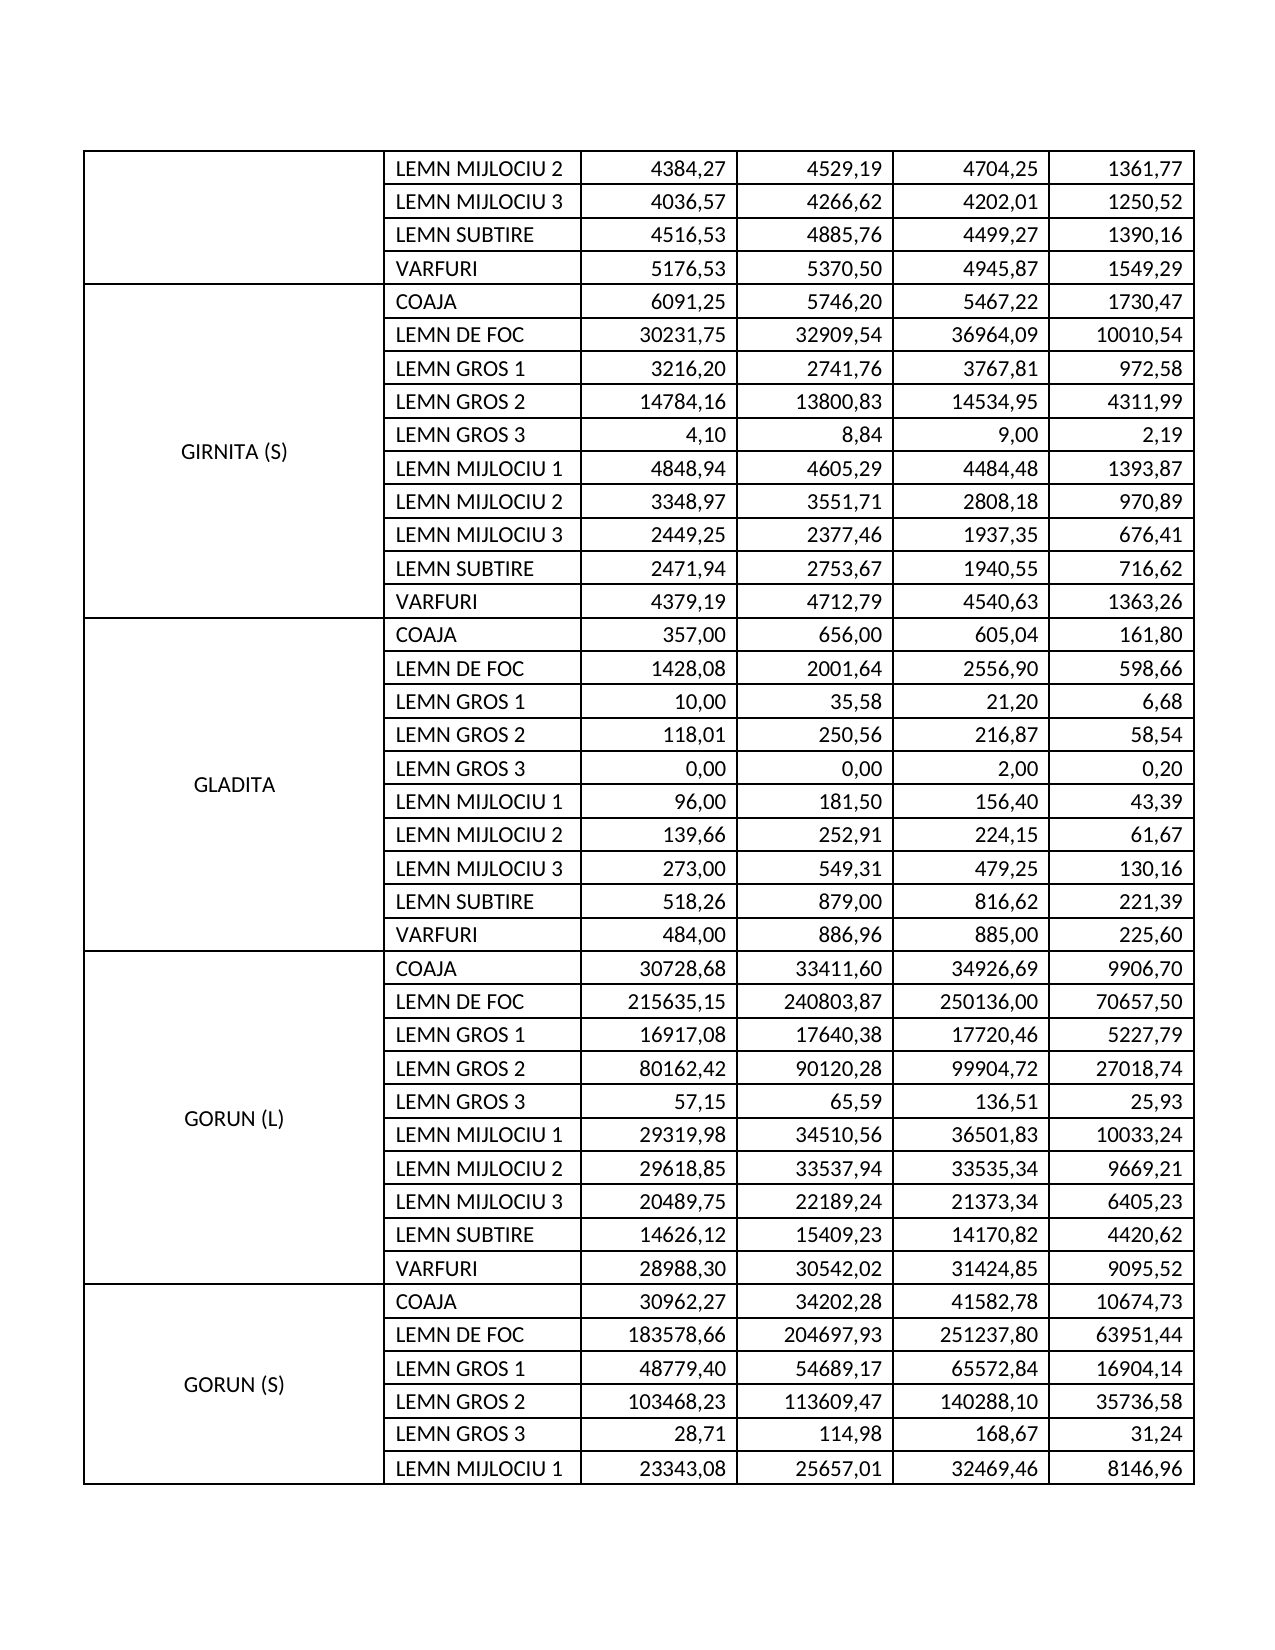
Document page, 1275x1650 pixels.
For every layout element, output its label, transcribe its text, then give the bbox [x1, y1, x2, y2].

table_cell 2741,76 [738, 352, 892, 383]
table_cell 36501,83 [894, 1119, 1048, 1150]
table_cell COAJA [385, 1285, 580, 1317]
table_cell 28,71 [582, 1419, 736, 1450]
table_cell 4529,19 [738, 152, 892, 183]
table_cell 4311,99 [1050, 385, 1193, 417]
table_cell 6405,23 [1050, 1185, 1193, 1217]
table_cell 225,60 [1050, 919, 1193, 950]
table_cell 183578,66 [582, 1319, 736, 1350]
table_cell 96,00 [582, 785, 736, 817]
table_cell 22189,24 [738, 1185, 892, 1217]
table_cell 484,00 [582, 919, 736, 950]
table_cell 156,40 [894, 785, 1048, 817]
table_cell 2001,64 [738, 652, 892, 683]
table_cell 10010,54 [1050, 319, 1193, 350]
table_cell 885,00 [894, 919, 1048, 950]
table_cell 518,26 [582, 885, 736, 917]
table_cell 273,00 [582, 852, 736, 883]
table_cell 656,00 [738, 619, 892, 650]
table_cell LEMN MIJLOCIU 1 [385, 1452, 580, 1483]
table_cell 114,98 [738, 1419, 892, 1450]
table_cell 136,51 [894, 1085, 1048, 1117]
table_cell 181,50 [738, 785, 892, 817]
table_cell LEMN GROS 3 [385, 1419, 580, 1450]
table_cell 5746,20 [738, 285, 892, 317]
table_cell 20489,75 [582, 1185, 736, 1217]
table_cell 65572,84 [894, 1352, 1048, 1383]
table_cell 250136,00 [894, 985, 1048, 1017]
table_cell LEMN DE FOC [385, 652, 580, 683]
table_cell 479,25 [894, 852, 1048, 883]
table_cell LEMN SUBTIRE [385, 885, 580, 917]
table_cell GLADITA [85, 619, 383, 950]
table_cell 80162,42 [582, 1052, 736, 1083]
table_cell 63951,44 [1050, 1319, 1193, 1350]
table_cell 879,00 [738, 885, 892, 917]
table_cell 5370,50 [738, 252, 892, 283]
table_cell 549,31 [738, 852, 892, 883]
table_cell LEMN GROS 2 [385, 385, 580, 417]
table_cell 251237,80 [894, 1319, 1048, 1350]
table_cell 1390,16 [1050, 219, 1193, 250]
table_cell 33535,34 [894, 1152, 1048, 1183]
table_cell 2808,18 [894, 485, 1048, 517]
table_cell 1730,47 [1050, 285, 1193, 317]
table_cell LEMN GROS 2 [385, 1385, 580, 1417]
table_cell 57,15 [582, 1085, 736, 1117]
table_cell 6,68 [1050, 685, 1193, 717]
table_cell 34926,69 [894, 952, 1048, 983]
table_cell 13800,83 [738, 385, 892, 417]
table_cell VARFURI [385, 1252, 580, 1283]
table_cell 14170,82 [894, 1219, 1048, 1250]
table_cell LEMN MIJLOCIU 1 [385, 452, 580, 483]
table_cell LEMN DE FOC [385, 319, 580, 350]
table_cell 0,00 [582, 752, 736, 783]
table_cell 32909,54 [738, 319, 892, 350]
table_cell 54689,17 [738, 1352, 892, 1383]
table_cell 2556,90 [894, 652, 1048, 683]
table_cell 31,24 [1050, 1419, 1193, 1450]
table_cell 1549,29 [1050, 252, 1193, 283]
table_cell LEMN DE FOC [385, 985, 580, 1017]
table_cell 17720,46 [894, 1019, 1048, 1050]
table_cell 2,00 [894, 752, 1048, 783]
table_cell 1428,08 [582, 652, 736, 683]
table_cell 221,39 [1050, 885, 1193, 917]
table_cell LEMN DE FOC [385, 1319, 580, 1350]
table_cell 4,10 [582, 419, 736, 450]
table_cell VARFURI [385, 585, 580, 617]
table_cell 0,20 [1050, 752, 1193, 783]
table_cell 130,16 [1050, 852, 1193, 883]
table_cell LEMN MIJLOCIU 1 [385, 1119, 580, 1150]
table_cell 21373,34 [894, 1185, 1048, 1217]
table_cell LEMN MIJLOCIU 1 [385, 785, 580, 817]
table_cell 5467,22 [894, 285, 1048, 317]
table_cell 357,00 [582, 619, 736, 650]
table_cell 4712,79 [738, 585, 892, 617]
table_cell LEMN MIJLOCIU 2 [385, 152, 580, 183]
table_cell 1250,52 [1050, 185, 1193, 217]
table_cell COAJA [385, 619, 580, 650]
table_cell 215635,15 [582, 985, 736, 1017]
table_cell 10,00 [582, 685, 736, 717]
table_cell 16917,08 [582, 1019, 736, 1050]
table_cell 139,66 [582, 819, 736, 850]
table_cell 1940,55 [894, 552, 1048, 583]
table_cell 4036,57 [582, 185, 736, 217]
table_cell LEMN GROS 2 [385, 719, 580, 750]
table_cell 4202,01 [894, 185, 1048, 217]
table_cell 9095,52 [1050, 1252, 1193, 1283]
table_cell 35,58 [738, 685, 892, 717]
table_cell 168,67 [894, 1419, 1048, 1450]
table_cell 103468,23 [582, 1385, 736, 1417]
table_cell 240803,87 [738, 985, 892, 1017]
table_cell 3216,20 [582, 352, 736, 383]
table_cell 4540,63 [894, 585, 1048, 617]
table_cell 25,93 [1050, 1085, 1193, 1117]
table_cell 9669,21 [1050, 1152, 1193, 1183]
table_cell 4704,25 [894, 152, 1048, 183]
table_cell 2,19 [1050, 419, 1193, 450]
table_cell 816,62 [894, 885, 1048, 917]
table_cell 43,39 [1050, 785, 1193, 817]
table_cell LEMN SUBTIRE [385, 1219, 580, 1250]
table_cell 29319,98 [582, 1119, 736, 1150]
table_cell 70657,50 [1050, 985, 1193, 1017]
table_cell 970,89 [1050, 485, 1193, 517]
table_cell 140288,10 [894, 1385, 1048, 1417]
table_cell 9,00 [894, 419, 1048, 450]
table_cell 3551,71 [738, 485, 892, 517]
table_cell 2449,25 [582, 519, 736, 550]
table_cell 35736,58 [1050, 1385, 1193, 1417]
table_cell LEMN MIJLOCIU 2 [385, 1152, 580, 1183]
table_cell LEMN MIJLOCIU 3 [385, 185, 580, 217]
table_cell GORUN (L) [85, 952, 383, 1283]
table_cell 716,62 [1050, 552, 1193, 583]
table_cell 598,66 [1050, 652, 1193, 683]
table_cell 33411,60 [738, 952, 892, 983]
table_cell 252,91 [738, 819, 892, 850]
table_cell VARFURI [385, 919, 580, 950]
table_cell 14784,16 [582, 385, 736, 417]
table_cell 1361,77 [1050, 152, 1193, 183]
table_cell 27018,74 [1050, 1052, 1193, 1083]
table_cell 4516,53 [582, 219, 736, 250]
table_cell LEMN MIJLOCIU 2 [385, 819, 580, 850]
table_cell GORUN (S) [85, 1285, 383, 1483]
table_cell 58,54 [1050, 719, 1193, 750]
table_cell 5227,79 [1050, 1019, 1193, 1050]
table_cell LEMN GROS 3 [385, 752, 580, 783]
table_cell LEMN SUBTIRE [385, 219, 580, 250]
table_cell 65,59 [738, 1085, 892, 1117]
table_cell LEMN MIJLOCIU 3 [385, 852, 580, 883]
table_cell COAJA [385, 952, 580, 983]
table_cell 2377,46 [738, 519, 892, 550]
table_cell 886,96 [738, 919, 892, 950]
table_cell 32469,46 [894, 1452, 1048, 1483]
table_cell 17640,38 [738, 1019, 892, 1050]
table_cell 1393,87 [1050, 452, 1193, 483]
table_cell 5176,53 [582, 252, 736, 283]
table_cell 36964,09 [894, 319, 1048, 350]
table_cell 161,80 [1050, 619, 1193, 650]
table_cell 4379,19 [582, 585, 736, 617]
table_cell 16904,14 [1050, 1352, 1193, 1383]
table_cell 4266,62 [738, 185, 892, 217]
table_cell 10674,73 [1050, 1285, 1193, 1317]
table_cell 9906,70 [1050, 952, 1193, 983]
table_cell LEMN MIJLOCIU 3 [385, 1185, 580, 1217]
table_cell 21,20 [894, 685, 1048, 717]
table_cell 4885,76 [738, 219, 892, 250]
table_cell LEMN MIJLOCIU 2 [385, 485, 580, 517]
table_cell 23343,08 [582, 1452, 736, 1483]
table_cell 972,58 [1050, 352, 1193, 383]
table_cell 204697,93 [738, 1319, 892, 1350]
table_cell 4484,48 [894, 452, 1048, 483]
table_cell 3348,97 [582, 485, 736, 517]
table_cell 1363,26 [1050, 585, 1193, 617]
table_cell 28988,30 [582, 1252, 736, 1283]
table_cell LEMN GROS 1 [385, 1352, 580, 1383]
table_cell LEMN GROS 3 [385, 419, 580, 450]
table_cell LEMN GROS 1 [385, 685, 580, 717]
table_cell 4848,94 [582, 452, 736, 483]
table_cell 224,15 [894, 819, 1048, 850]
table_cell 676,41 [1050, 519, 1193, 550]
table_cell 2753,67 [738, 552, 892, 583]
table_cell 14534,95 [894, 385, 1048, 417]
table_cell 30542,02 [738, 1252, 892, 1283]
table_cell 31424,85 [894, 1252, 1048, 1283]
table_cell LEMN GROS 1 [385, 1019, 580, 1050]
table_cell 61,67 [1050, 819, 1193, 850]
table_cell 30231,75 [582, 319, 736, 350]
table_cell 4384,27 [582, 152, 736, 183]
table_cell LEMN GROS 1 [385, 352, 580, 383]
table_cell 48779,40 [582, 1352, 736, 1383]
table_cell 34510,56 [738, 1119, 892, 1150]
table_cell 3767,81 [894, 352, 1048, 383]
table_cell COAJA [385, 285, 580, 317]
table_cell LEMN GROS 2 [385, 1052, 580, 1083]
table_cell 25657,01 [738, 1452, 892, 1483]
table_cell 4420,62 [1050, 1219, 1193, 1250]
table_cell 216,87 [894, 719, 1048, 750]
table_cell 41582,78 [894, 1285, 1048, 1317]
table_cell 30962,27 [582, 1285, 736, 1317]
table_cell 14626,12 [582, 1219, 736, 1250]
table_cell 8146,96 [1050, 1452, 1193, 1483]
table_cell LEMN GROS 3 [385, 1085, 580, 1117]
table_cell 1937,35 [894, 519, 1048, 550]
table_cell 99904,72 [894, 1052, 1048, 1083]
table_cell 8,84 [738, 419, 892, 450]
table_cell 0,00 [738, 752, 892, 783]
table_cell 15409,23 [738, 1219, 892, 1250]
table_cell 4945,87 [894, 252, 1048, 283]
table_cell 2471,94 [582, 552, 736, 583]
table_cell 605,04 [894, 619, 1048, 650]
table_cell 90120,28 [738, 1052, 892, 1083]
table_cell 4499,27 [894, 219, 1048, 250]
table_cell 10033,24 [1050, 1119, 1193, 1150]
table_cell 29618,85 [582, 1152, 736, 1183]
table_cell LEMN SUBTIRE [385, 552, 580, 583]
table_cell 6091,25 [582, 285, 736, 317]
table_cell 113609,47 [738, 1385, 892, 1417]
table_cell 4605,29 [738, 452, 892, 483]
table_cell 33537,94 [738, 1152, 892, 1183]
table_cell 30728,68 [582, 952, 736, 983]
table_cell 34202,28 [738, 1285, 892, 1317]
table_cell LEMN MIJLOCIU 3 [385, 519, 580, 550]
table_cell VARFURI [385, 252, 580, 283]
table_cell GIRNITA (S) [85, 285, 383, 617]
table_cell 250,56 [738, 719, 892, 750]
table_cell 118,01 [582, 719, 736, 750]
